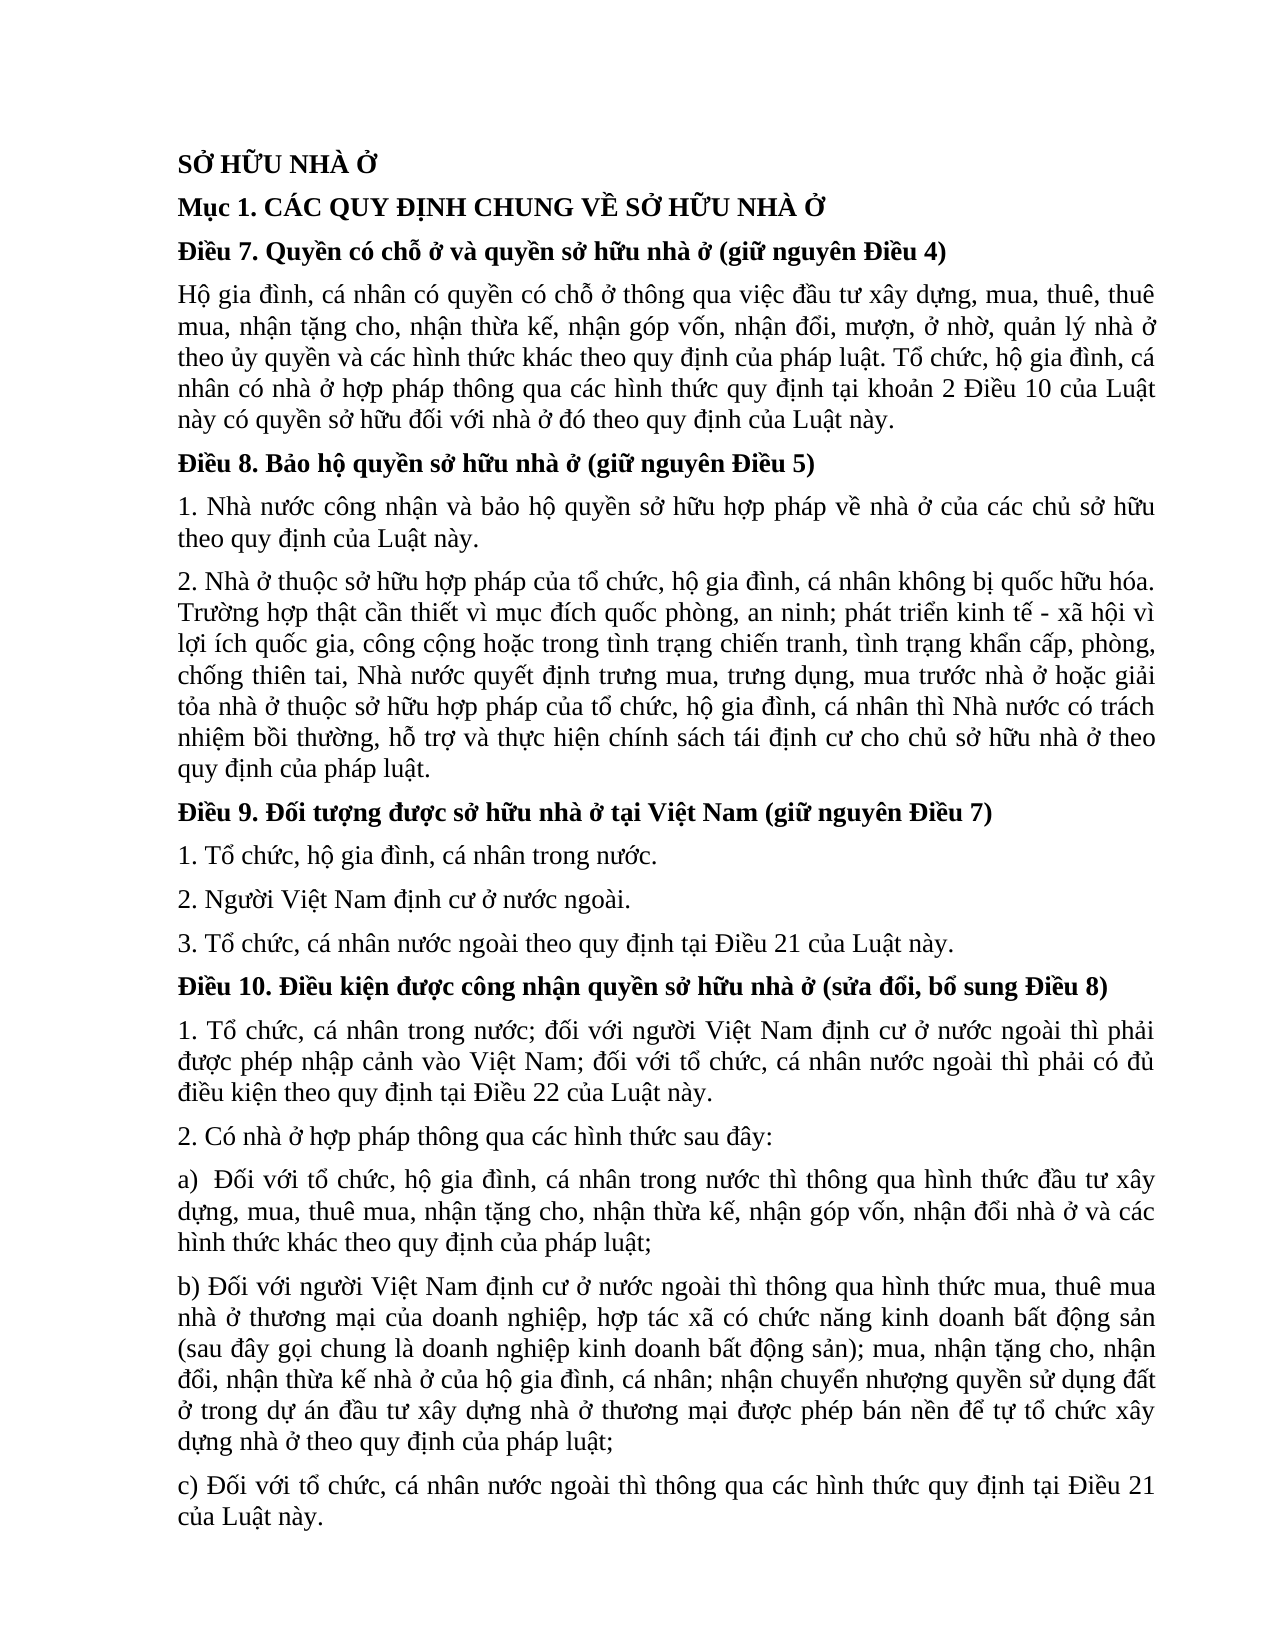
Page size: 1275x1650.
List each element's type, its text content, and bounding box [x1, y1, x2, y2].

text Hộ gia đình, cá nhân có quyền có chỗ ở thông qua việc đầu tư xây dựng, mua, thuê, thuê mua, nhận tặng cho, nhận thừa kế, nhận góp vốn, nhận đổi, mượn, ở nhờ, quản lý nhà ở theo ủy quyền và các hình thức khác theo quy định của pháp luật. Tổ chức, hộ gia đình, cá nhân có nhà ở hợp pháp thông qua các hình thức quy định tại khoản 2 Điều 10 của Luật này có quyền sở hữu đối với nhà ở đó theo quy định của Luật này. [177, 279, 1157, 434]
text a) Đối với tổ chức, hộ gia đình, cá nhân trong nước thì thông qua hình thức đầu tư xây dựng, mua, thuê mua, nhận tặng cho, nhận thừa kế, nhận góp vốn, nhận đổi nhà ở và các hình thức khác theo quy định của pháp luật; [177, 1164, 1157, 1257]
text 1. Tổ chức, cá nhân trong nước; đối với người Việt Nam định cư ở nước ngoài thì phải được phép nhập cảnh vào Việt Nam; đối với tổ chức, cá nhân nước ngoài thì phải có đủ điều kiện theo quy định tại Điều 22 của Luật này. [177, 1014, 1157, 1107]
text Điều 8. Bảo hộ quyền sở hữu nhà ở (giữ nguyên Điều 5) [177, 447, 1157, 478]
text 1. Nhà nước công nhận và bảo hộ quyền sở hữu hợp pháp về nhà ở của các chủ sở hữu theo quy định của Luật này. [177, 491, 1157, 553]
text b) Đối với người Việt Nam định cư ở nước ngoài thì thông qua hình thức mua, thuê mua nhà ở thương mại của doanh nghiệp, hợp tác xã có chức năng kinh doanh bất động sản (sau đây gọi chung là doanh nghiệp kinh doanh bất động sản); mua, nhận tặng cho, nhận đổi, nhận thừa kế nhà ở của hộ gia đình, cá nhân; nhận chuyển nhượng quyền sử dụng đất ở trong dự án đầu tư xây dựng nhà ở thương mại được phép bán nền để tự tổ chức xây dựng nhà ở theo quy định của pháp luật; [177, 1269, 1157, 1456]
text 1. Tổ chức, hộ gia đình, cá nhân trong nước. [177, 839, 1157, 871]
text 2. Có nhà ở hợp pháp thông qua các hình thức sau đây: [177, 1120, 1157, 1151]
text Mục 1. CÁC QUY ĐỊNH CHUNG VỀ SỞ HỮU NHÀ Ở [177, 191, 1157, 222]
text Điều 10. Điều kiện được công nhận quyền sở hữu nhà ở (sửa đổi, bổ sung Điều 8) [177, 970, 1157, 1002]
text 2. Nhà ở thuộc sở hữu hợp pháp của tổ chức, hộ gia đình, cá nhân không bị quốc hữu hóa. Trường hợp thật cần thiết vì mục đích quốc phòng, an ninh; phát triển kinh tế - xã hội vì lợi ích quốc gia, công cộng hoặc trong tình trạng chiến tranh, tình trạng khẩn cấp, phòng, chống thiên tai, Nhà nước quyết định trưng mua, trưng dụng, mua trước nhà ở hoặc giải tỏa nhà ở thuộc sở hữu hợp pháp của tổ chức, hộ gia đình, cá nhân thì Nhà nước có trách nhiệm bồi thường, hỗ trợ và thực hiện chính sách tái định cư cho chủ sở hữu nhà ở theo quy định của pháp luật. [177, 565, 1157, 783]
text Điều 7. Quyền có chỗ ở và quyền sở hữu nhà ở (giữ nguyên Điều 4) [177, 235, 1157, 266]
text 3. Tổ chức, cá nhân nước ngoài theo quy định tại Điều 21 của Luật này. [177, 927, 1157, 958]
text c) Đối với tổ chức, cá nhân nước ngoài thì thông qua các hình thức quy định tại Điều 21 của Luật này. [177, 1469, 1157, 1531]
text SỞ HỮU NHÀ Ở [177, 148, 1157, 179]
text Điều 9. Đối tượng được sở hữu nhà ở tại Việt Nam (giữ nguyên Điều 7) [177, 796, 1157, 827]
text 2. Người Việt Nam định cư ở nước ngoài. [177, 883, 1157, 914]
